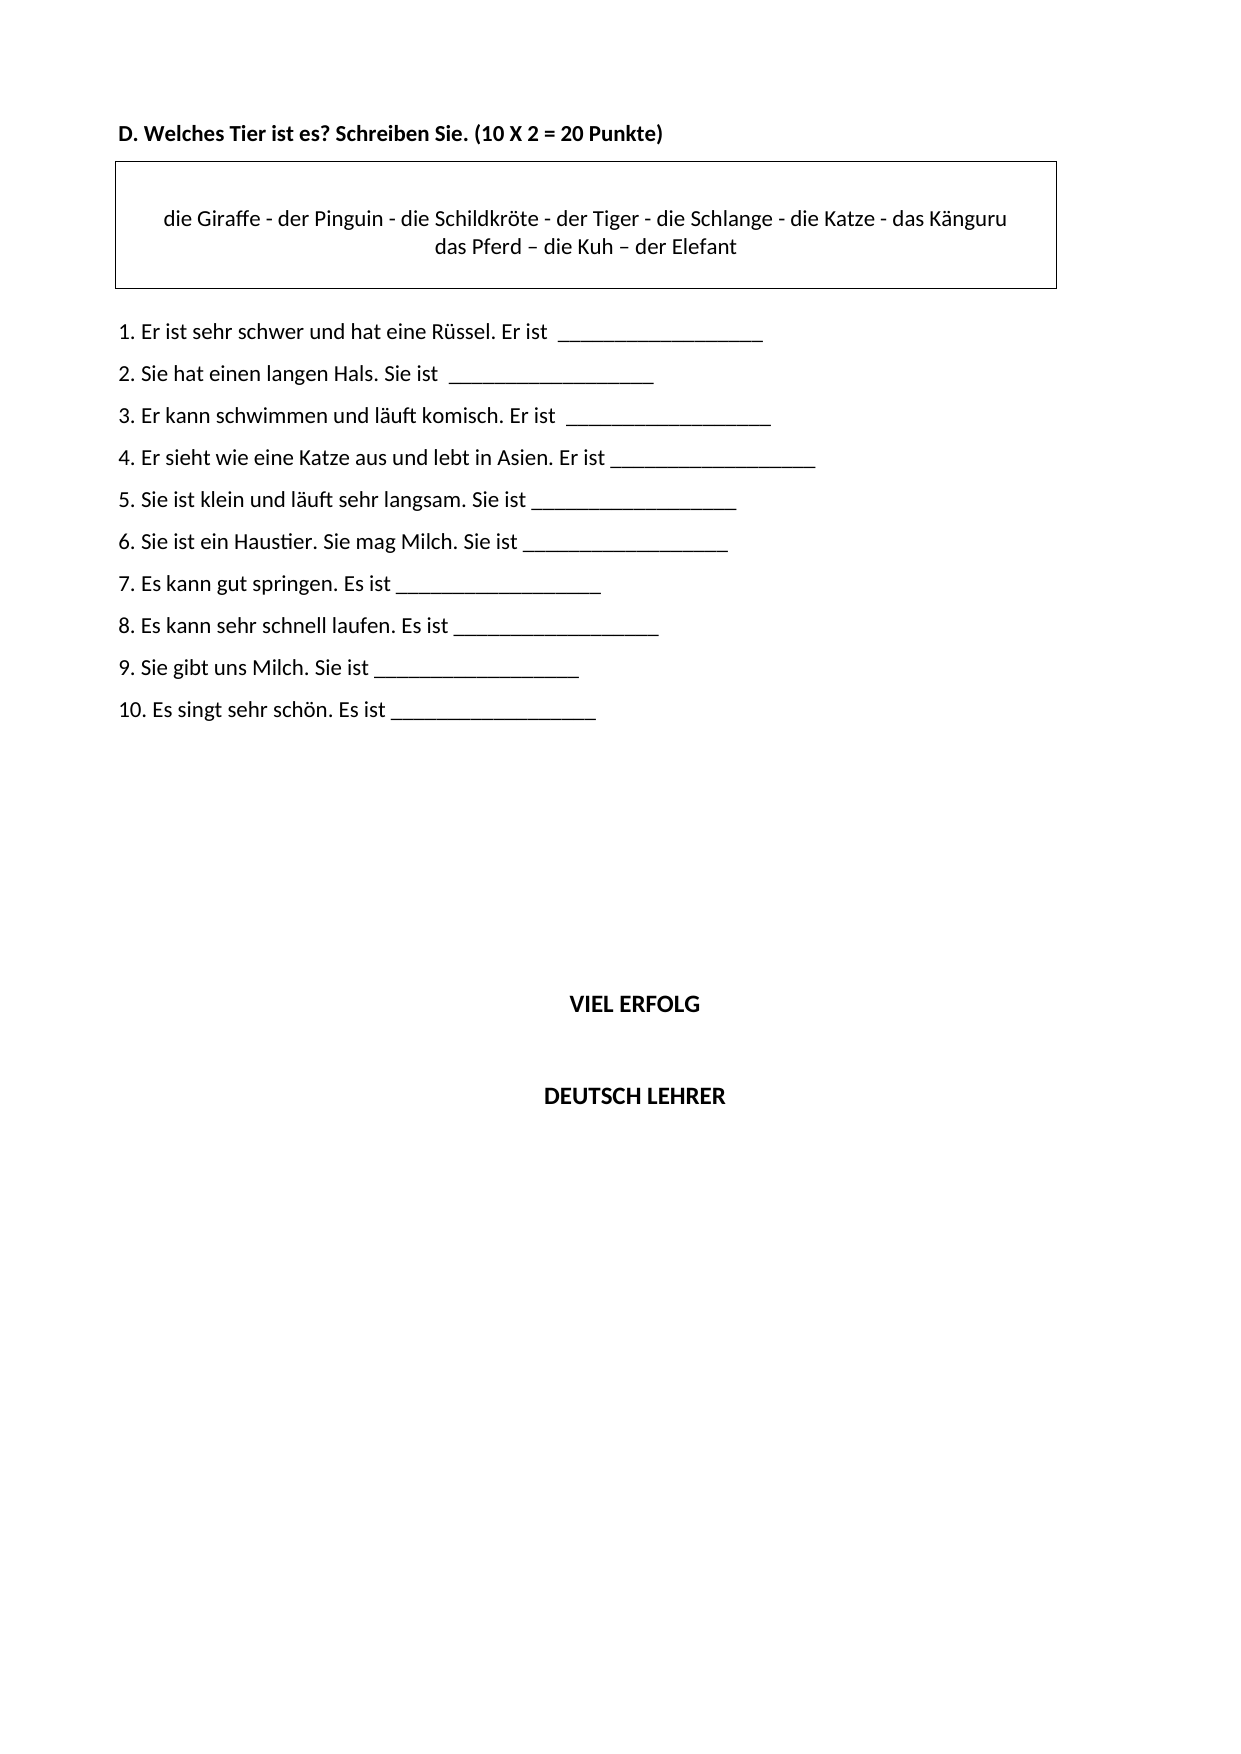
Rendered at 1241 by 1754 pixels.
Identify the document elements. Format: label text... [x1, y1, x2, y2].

table_header die Giraffe - der Pinguin - die Schildkröte - der Tiger - die Schlange - die Katze - das Känguru das Pferd – die Kuh – der Elefant [116, 162, 1056, 288]
text 1. Er ist sehr schwer und hat eine Rüssel. Er ist __________________ [118, 317, 1152, 345]
text 7. Es kann gut springen. Es ist __________________ [118, 569, 1152, 597]
text 9. Sie gibt uns Milch. Sie ist __________________ [118, 653, 1152, 681]
text 6. Sie ist ein Haustier. Sie mag Milch. Sie ist __________________ [118, 527, 1152, 555]
text 4. Er sieht wie eine Katze aus und lebt in Asien. Er ist __________________ [118, 443, 1152, 471]
text 5. Sie ist klein und läuft sehr langsam. Sie ist __________________ [118, 485, 1152, 513]
text 8. Es kann sehr schnell laufen. Es ist __________________ [118, 611, 1152, 639]
text 2. Sie hat einen langen Hals. Sie ist __________________ [118, 359, 1152, 387]
text D. Welches Tier ist es? Schreiben Sie. (10 X 2 = 20 Punkte) [118, 119, 1152, 147]
text DEUTSCH LEHRER [118, 1080, 1152, 1111]
text VIEL ERFOLG [118, 988, 1152, 1019]
text 3. Er kann schwimmen und läuft komisch. Er ist __________________ [118, 401, 1152, 429]
text 10. Es singt sehr schön. Es ist __________________ [118, 695, 1152, 723]
